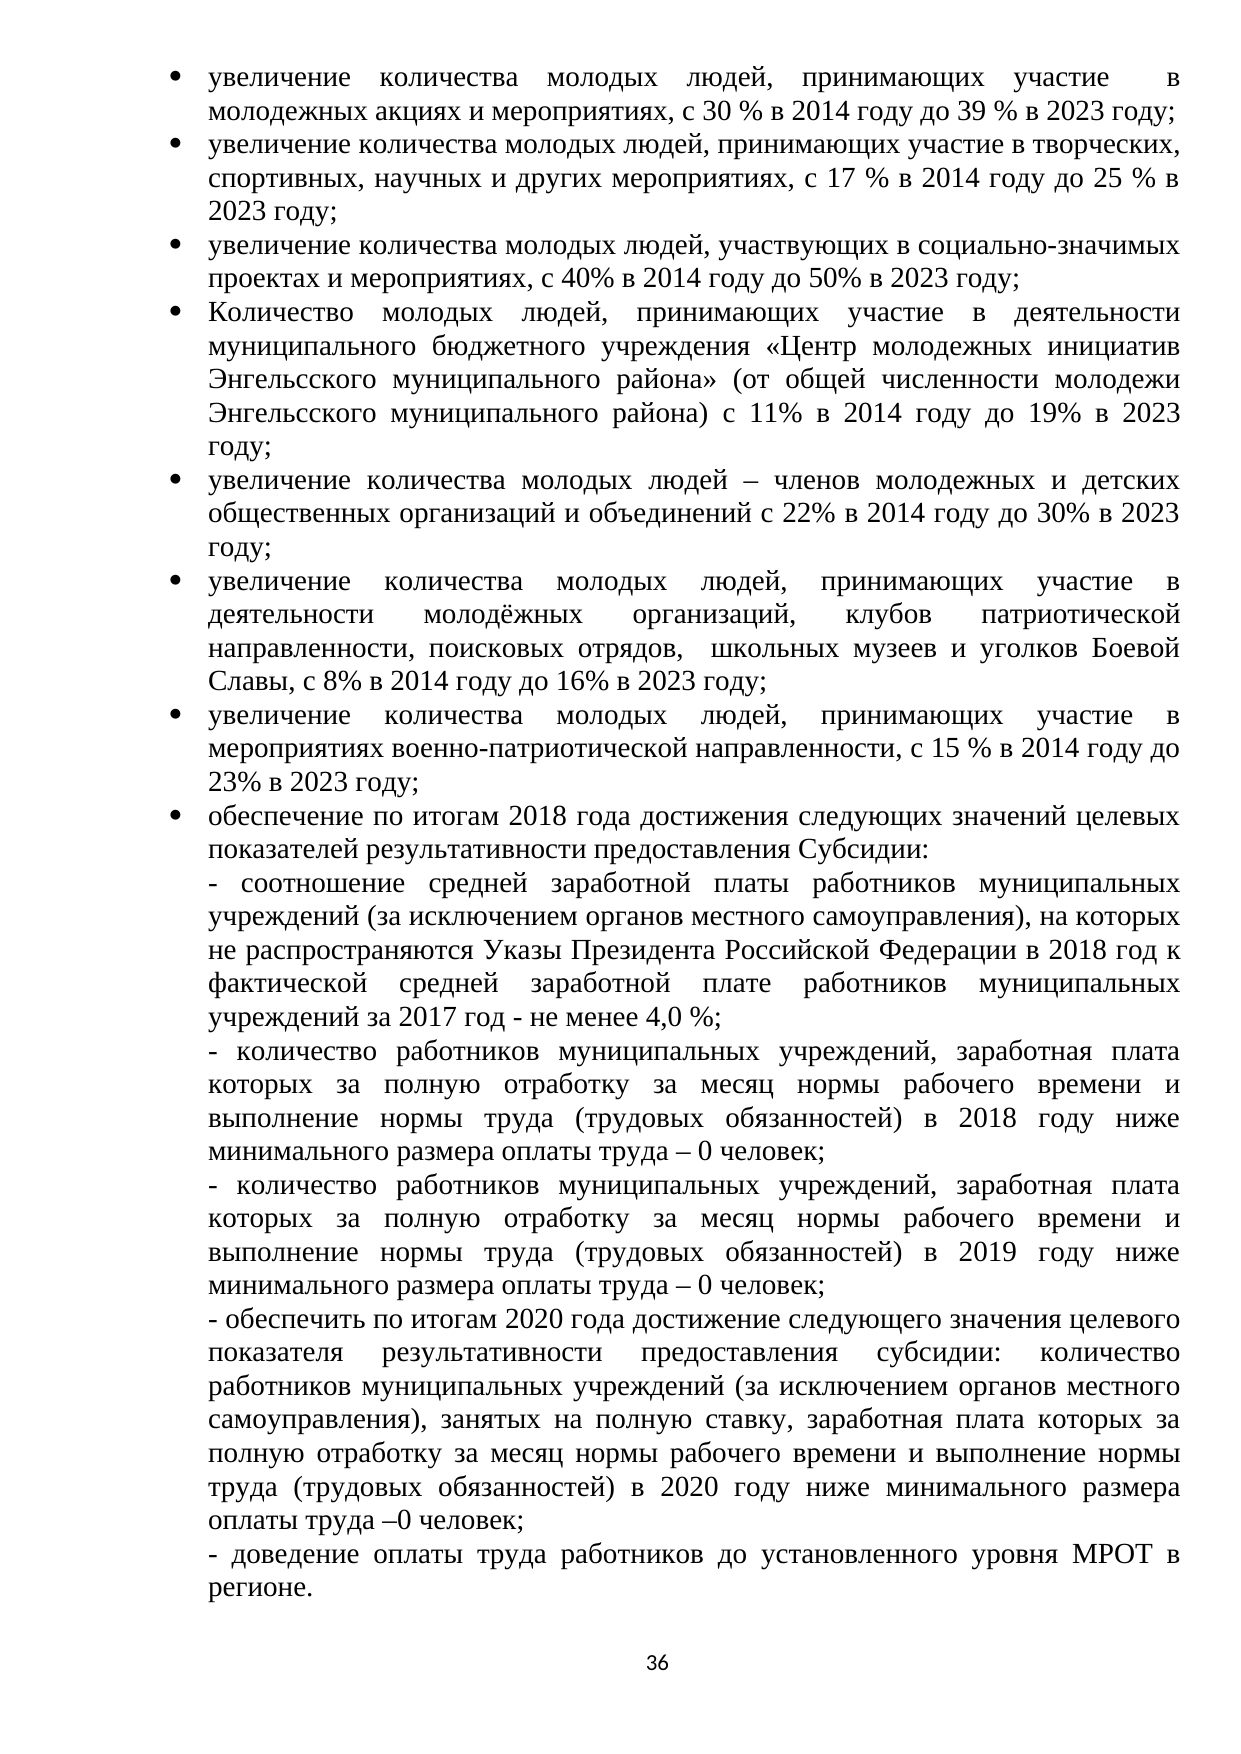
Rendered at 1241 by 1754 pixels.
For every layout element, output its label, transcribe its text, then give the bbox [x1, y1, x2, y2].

list увеличение количества молодых людей, принимающих участие в творческих, спортивных, научных и других мероприятиях, с 17 % в 2014 году до 25 % в 2023 году; [170, 126, 1181, 227]
list увеличение количества молодых людей, участвующих в социально-значимых проектах и мероприятиях, с 40% в 2014 году до 50% в 2023 году; [170, 227, 1181, 294]
list увеличение количества молодых людей – членов молодежных и детских общественных организаций и объединений с 22% в 2014 году до 30% в 2023 году; [170, 462, 1181, 563]
list - количество работников муниципальных учреждений, заработная плата которых за полную отработку за месяц нормы рабочего времени и выполнение нормы труда (трудовых обязанностей) в 2018 году ниже минимального размера оплаты труда – 0 человек; [208, 1033, 1181, 1167]
list увеличение количества молодых людей, принимающих участие в молодежных акциях и мероприятиях, с 30 % в 2014 году до 39 % в 2023 году; [170, 59, 1181, 126]
list - соотношение средней заработной платы работников муниципальных учреждений (за исключением органов местного самоуправления), на которых не распространяются Указы Президента Российской Федерации в 2018 год к фактической средней заработной плате работников муниципальных учреждений за 2017 год - не менее 4,0 %; [208, 865, 1181, 1033]
list обеспечение по итогам 2018 года достижения следующих значений целевых показателей результативности предоставления Субсидии: [170, 798, 1181, 865]
list увеличение количества молодых людей, принимающих участие в деятельности молодёжных организаций, клубов патриотической направленности, поисковых отрядов, школьных музеев и уголков Боевой Славы, с 8% в 2014 году до 16% в 2023 году; [170, 563, 1181, 697]
list - обеспечить по итогам 2020 года достижение следующего значения целевого показателя результативности предоставления субсидии: количество работников муниципальных учреждений (за исключением органов местного самоуправления), занятых на полную ставку, заработная плата которых за полную отработку за месяц нормы рабочего времени и выполнение нормы труда (трудовых обязанностей) в 2020 году ниже минимального размера оплаты труда –0 человек; [208, 1301, 1181, 1536]
list - доведение оплаты труда работников до установленного уровня МРОТ в регионе. [208, 1536, 1181, 1603]
list - количество работников муниципальных учреждений, заработная плата которых за полную отработку за месяц нормы рабочего времени и выполнение нормы труда (трудовых обязанностей) в 2019 году ниже минимального размера оплаты труда – 0 человек; [208, 1167, 1181, 1301]
list увеличение количества молодых людей, принимающих участие в мероприятиях военно-патриотической направленности, с 15 % в 2014 году до 23% в 2023 году; [170, 697, 1181, 798]
list Количество молодых людей, принимающих участие в деятельности муниципального бюджетного учреждения «Центр молодежных инициатив Энгельсского муниципального района» (от общей численности молодежи Энгельсского муниципального района) с 11% в 2014 году до 19% в 2023 году; [170, 294, 1181, 462]
